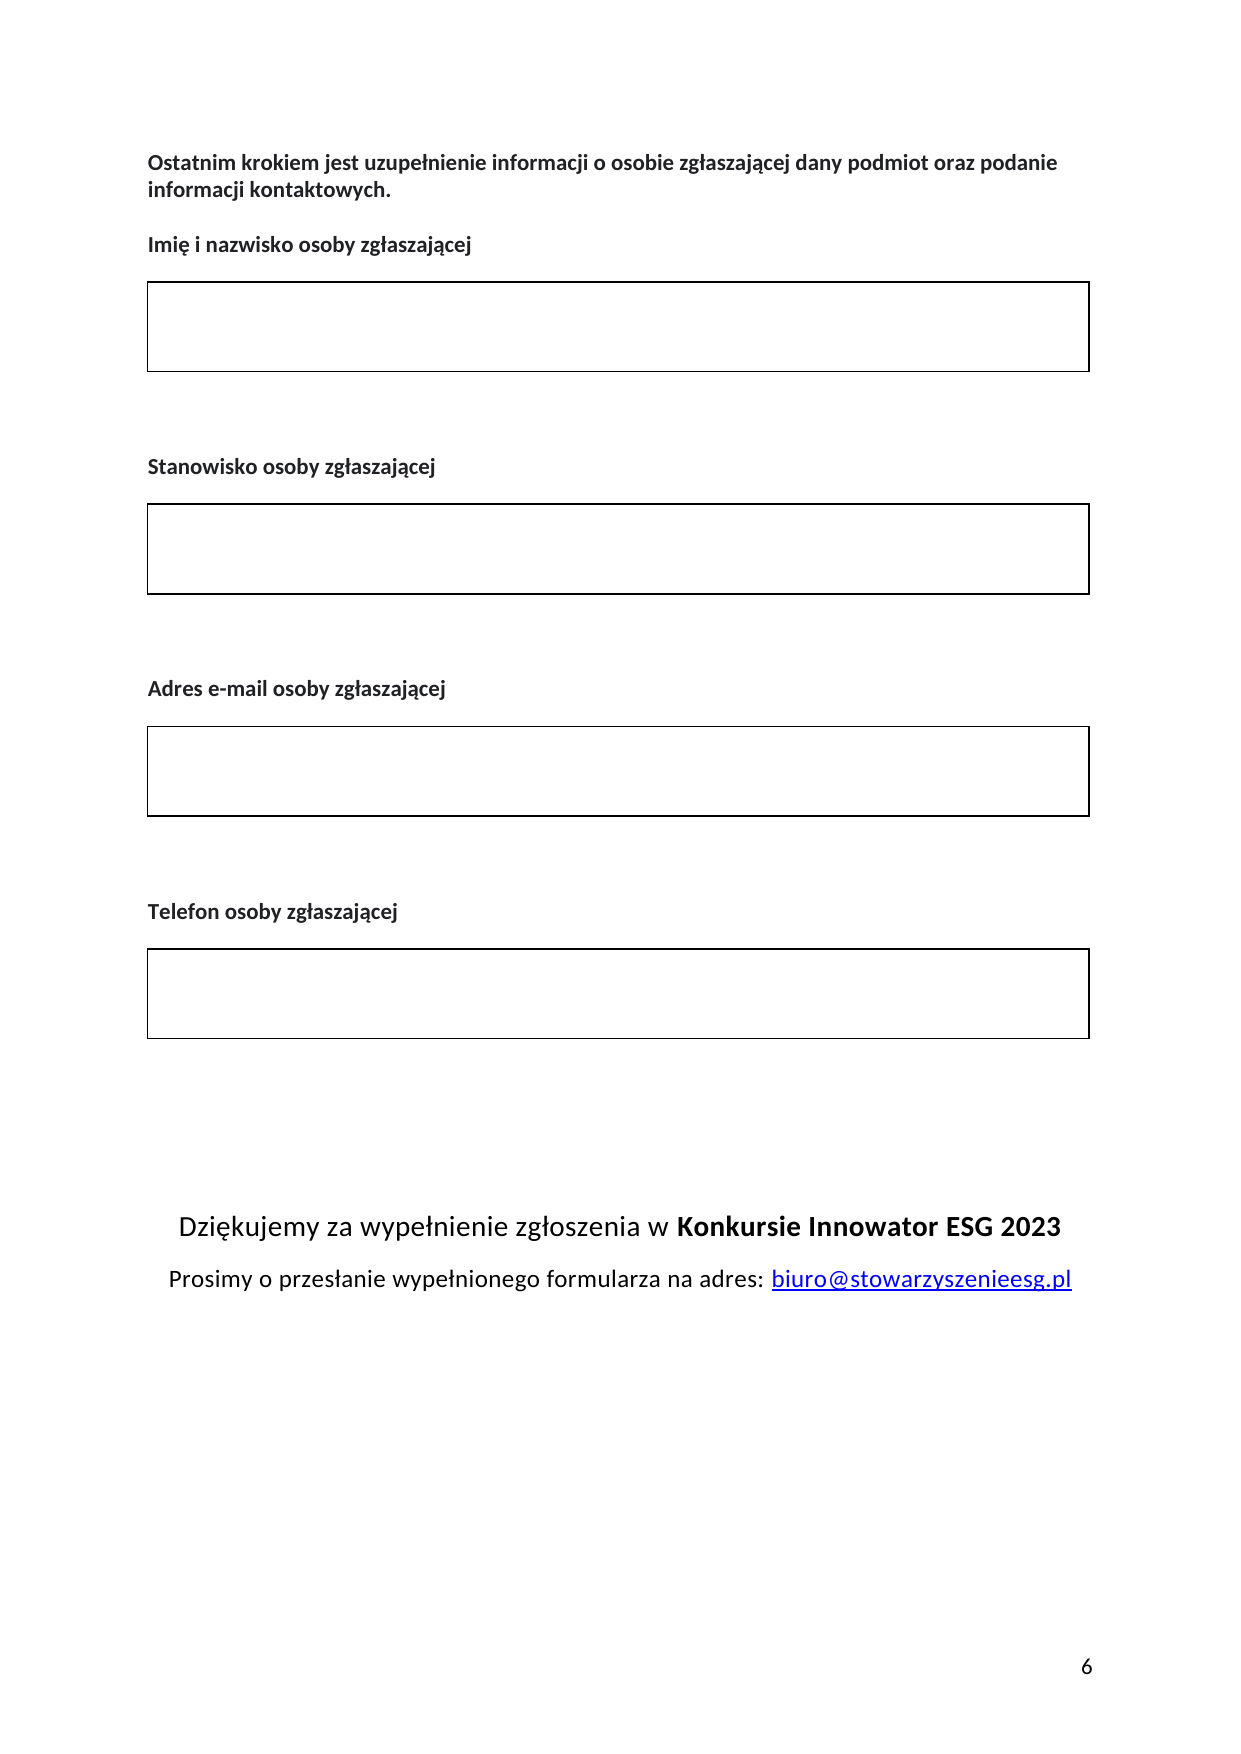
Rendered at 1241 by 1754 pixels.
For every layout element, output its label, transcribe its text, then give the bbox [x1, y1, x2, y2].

text Imię i nazwisko osoby zgłaszającej [148, 220, 1093, 258]
text Telefon osoby zgłaszającej [148, 887, 1093, 925]
text Dziękujemy za wypełnienie zgłoszenia w Konkursie Innowator ESG 2023 [148, 1208, 1093, 1243]
text Stanowisko osoby zgłaszającej [148, 443, 1093, 480]
text Adres e-mail osoby zgłaszającej [148, 665, 1093, 702]
text Ostatnim krokiem jest uzupełnienie informacji o osobie zgłaszającej dany podmiot oraz podanie informacji kontaktowych. [148, 148, 1093, 204]
text Prosimy o przesłanie wypełnionego formularza na adres: biuro@stowarzyszenieesg.pl [148, 1263, 1093, 1293]
